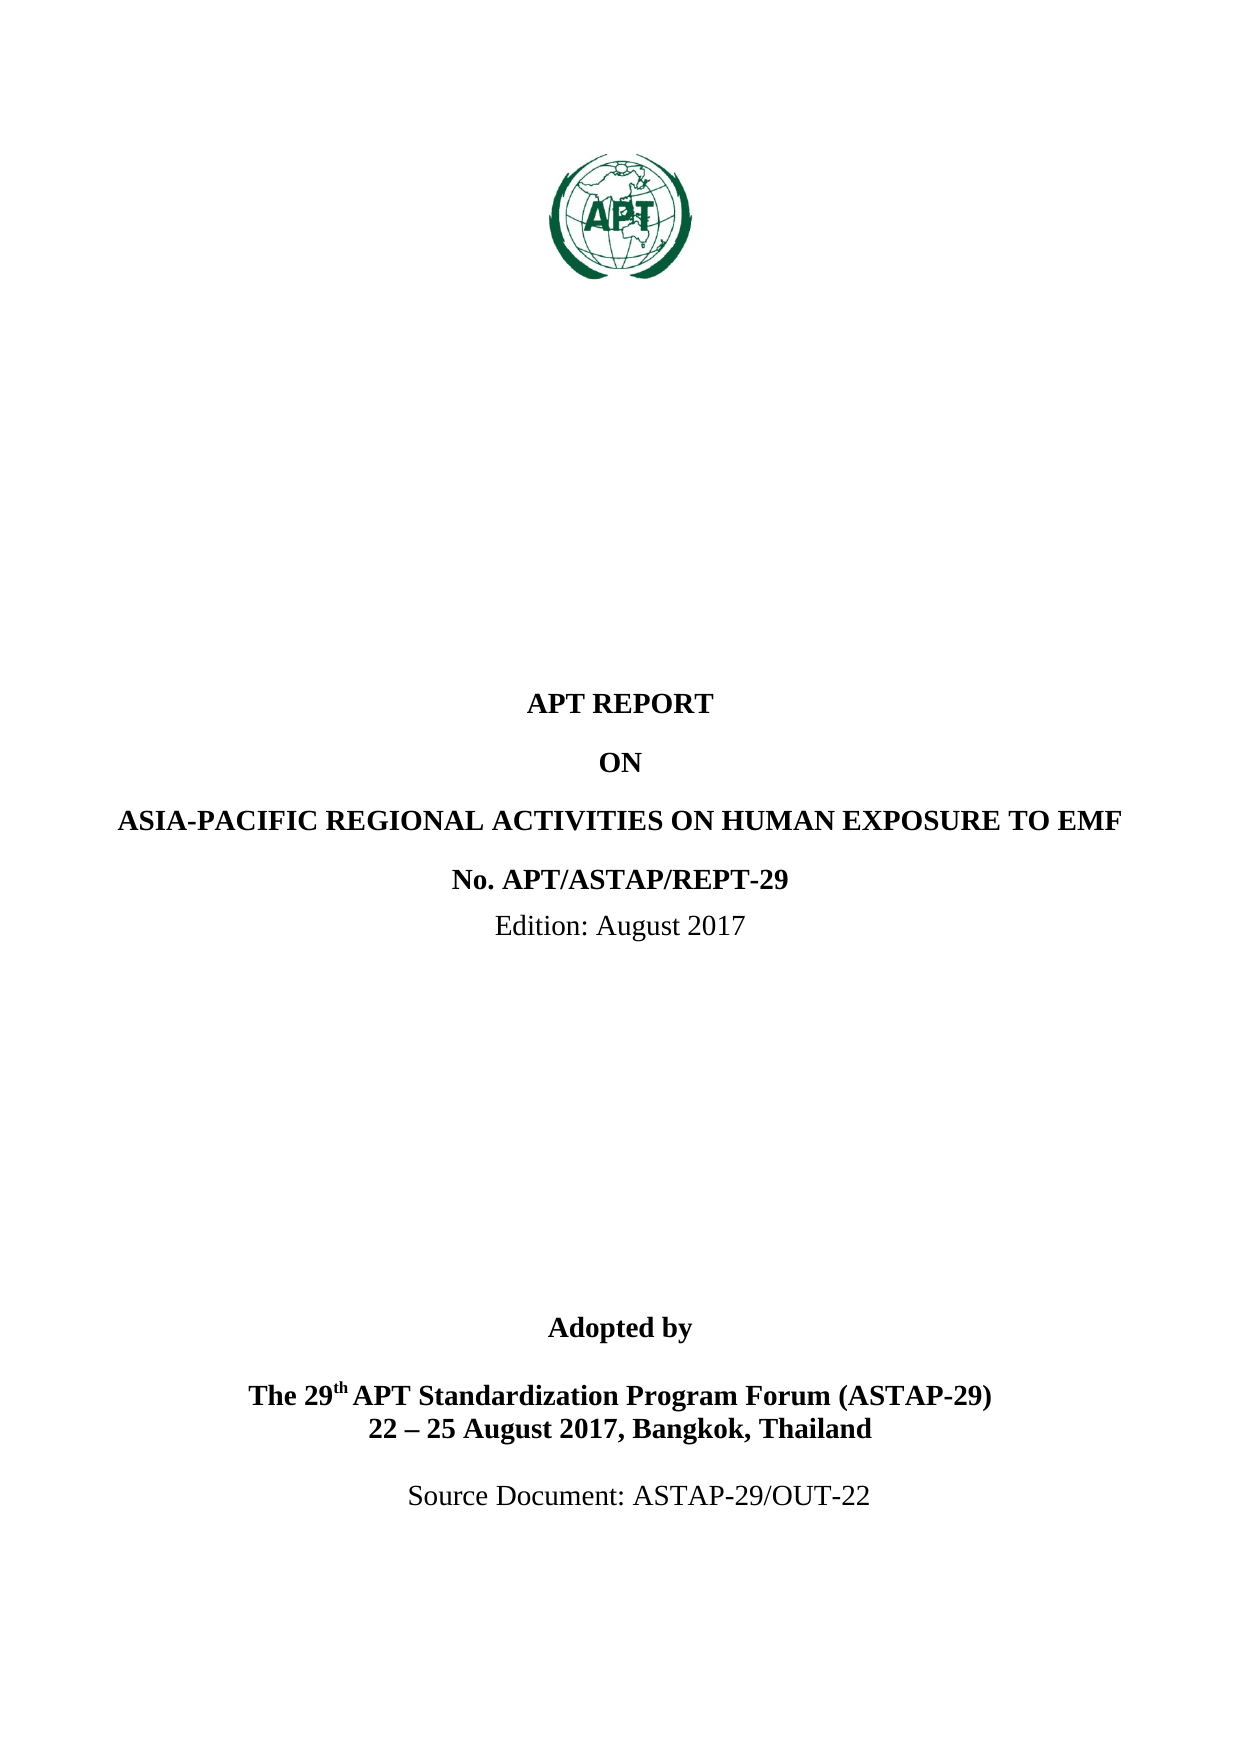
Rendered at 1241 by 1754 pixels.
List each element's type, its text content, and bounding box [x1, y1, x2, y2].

picture [543, 150, 697, 288]
title Asia-Pacific Regional Activities on Human Exposure to EMF [112, 803, 1128, 837]
text The 29th APT Standardization Program Forum (ASTAP-29) [112, 1378, 1128, 1411]
text Adopted by [112, 1311, 1128, 1344]
text 22 – 25 August 2017, Bangkok, Thailand [112, 1411, 1128, 1445]
title No. APT/ASTAP/REPT-29 [112, 862, 1128, 896]
text Edition: August 2017 [112, 908, 1128, 942]
title ON [112, 745, 1128, 778]
title APT REPORT [112, 686, 1128, 720]
list Source Document: ASTAP-29/OUT-22 [150, 1478, 1128, 1512]
